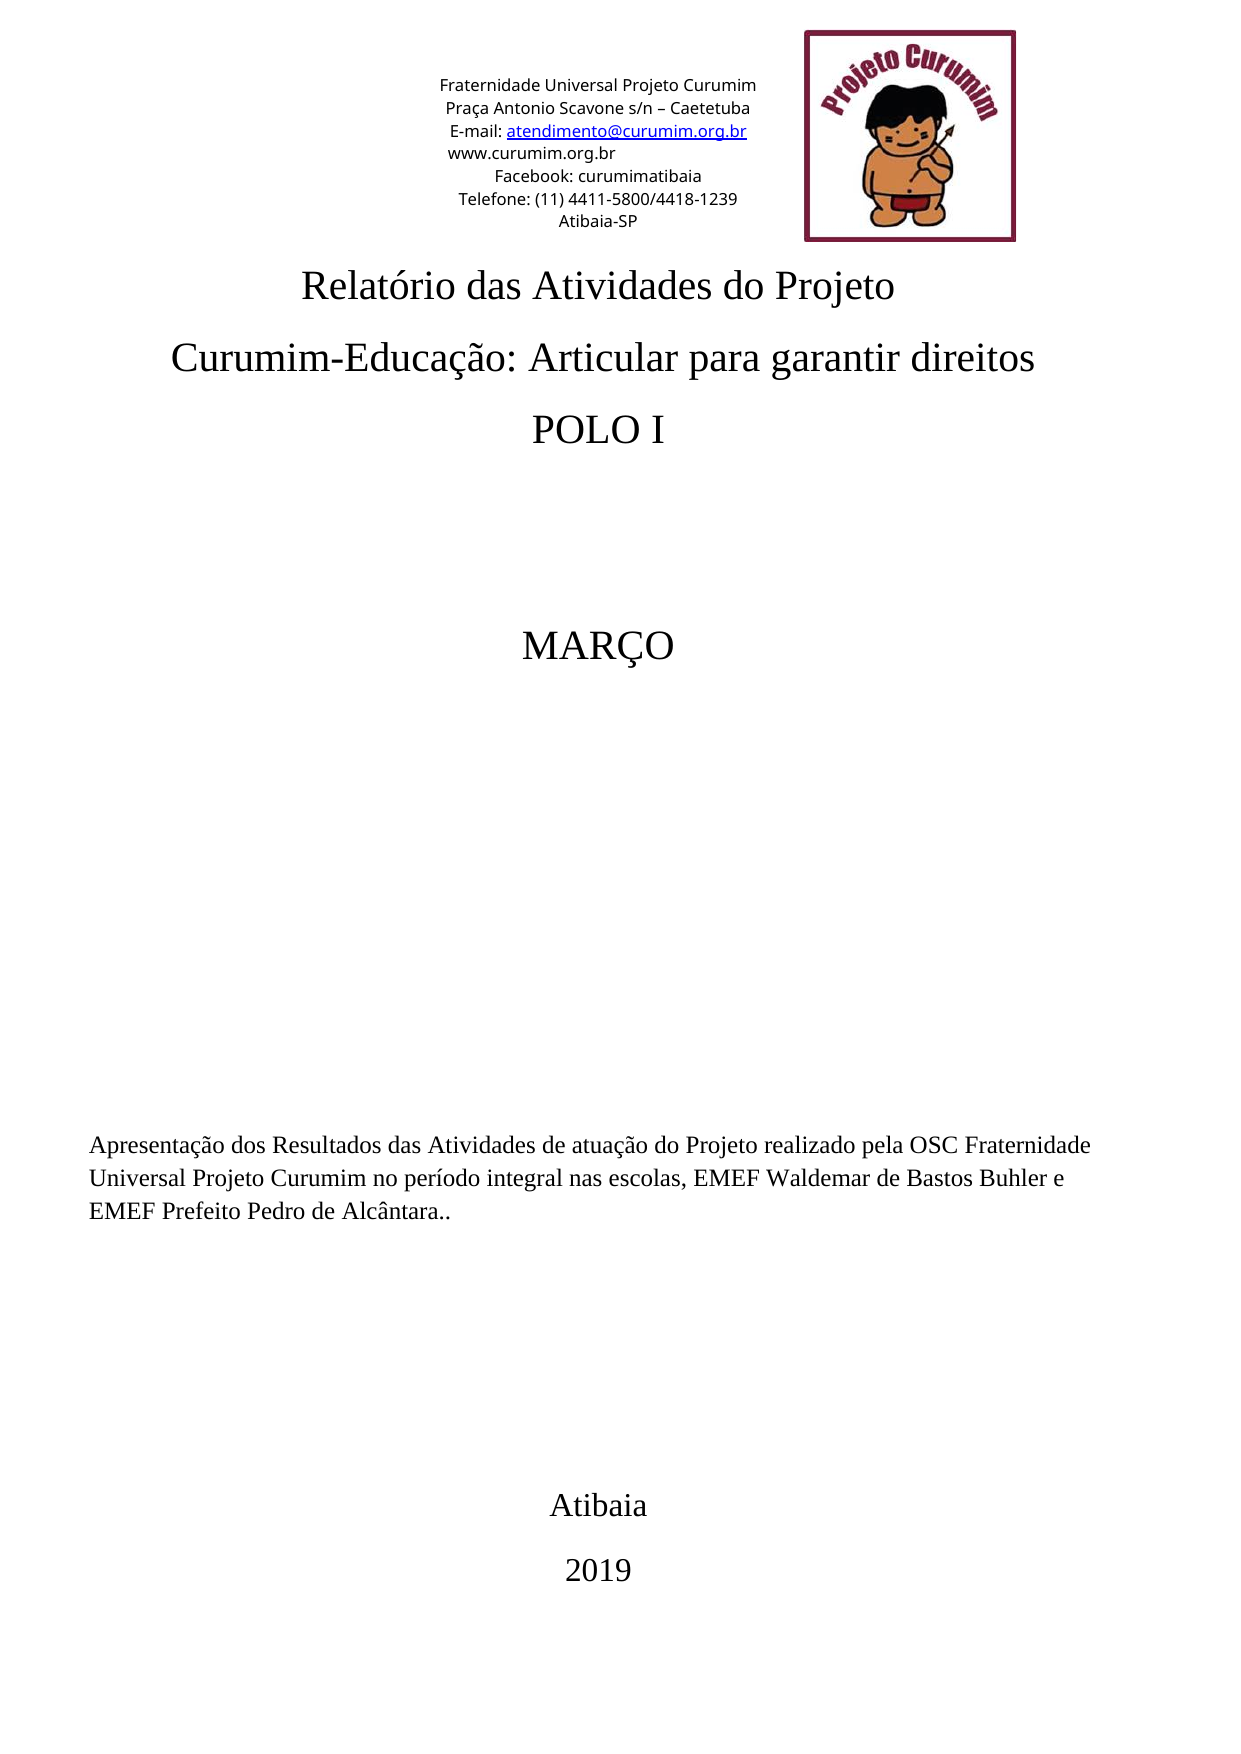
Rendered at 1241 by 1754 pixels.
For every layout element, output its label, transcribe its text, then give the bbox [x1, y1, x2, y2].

text 2019 [89, 1550, 1107, 1588]
text MARÇO [89, 620, 1107, 668]
text Atibaia [89, 1485, 1107, 1524]
text Curumim-Educação: Articular para garantir direitos [89, 333, 1107, 381]
text POLO I [89, 404, 1107, 452]
text Apresentação dos Resultados das Atividades de atuação do Projeto realizado pela OSC Fraternidade Universal Projeto Curumim no período integral nas escolas, EMEF Waldemar de Bastos Buhler e EMEF Prefeito Pedro de Alcântara.. [89, 1130, 1107, 1225]
picture [803, 29, 1017, 242]
text Relatório das Atividades do Projeto [89, 261, 1107, 309]
